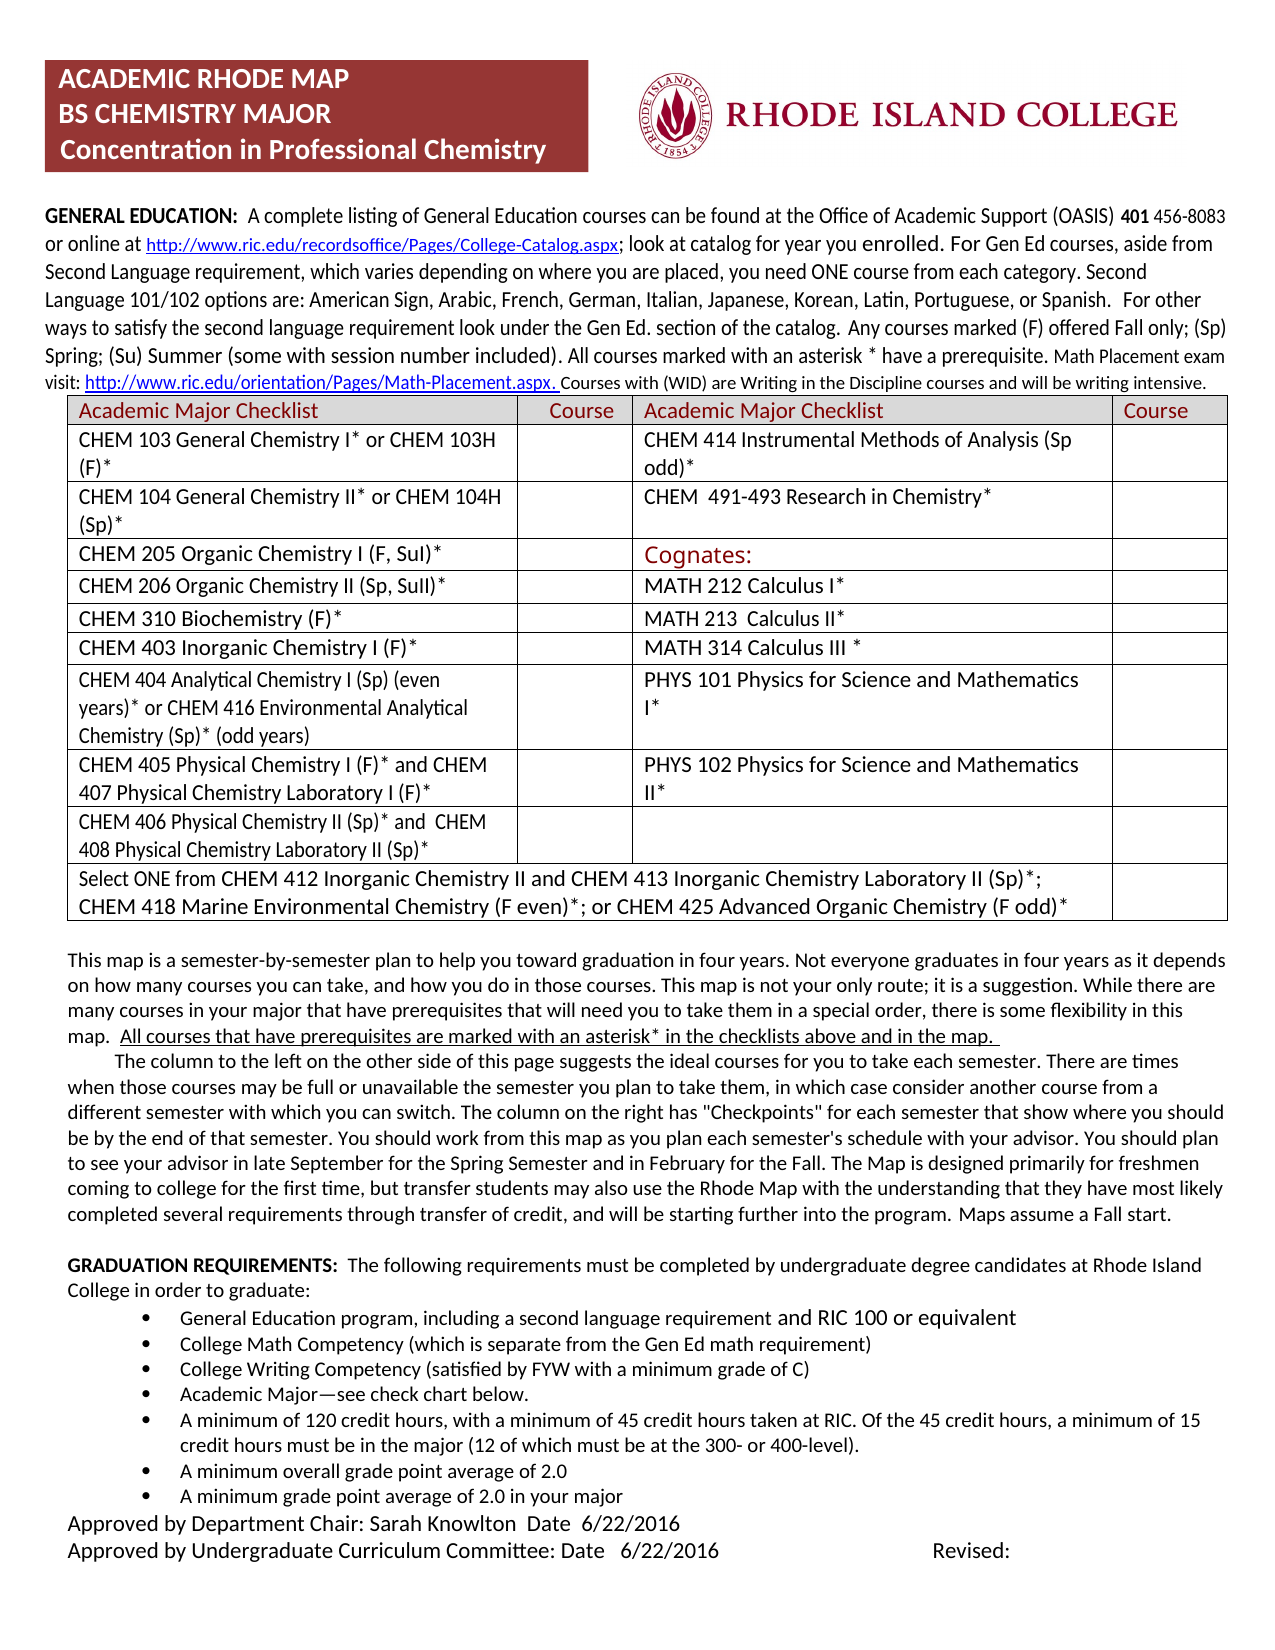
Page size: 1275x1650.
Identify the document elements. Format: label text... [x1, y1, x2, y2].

table_header This map is a semester-by-semester plan to help you toward graduation in four years. Not everyone graduates in four years as it depends on how many courses you can take, and how you do in those courses. This map is not your only route; it is a suggestion. While there are many courses in your major that have prerequisites that will need you to take them in a special order, there is some flexibility in this map. All courses that have prerequisites are marked with an asterisk* in the checklists above and in the map. The column to the left on the other side of this page suggests the ideal courses for you to take each semester. There are times when those courses may be full or unavailable the semester you plan to take them, in which case consider another course from a different semester with which you can switch. The column on the right has "Checkpoints" for each semester that show where you should be by the end of that semester. You should work from this map as you plan each semester's schedule with your advisor. You should plan to see your advisor in late September for the Spring Semester and in February for the Fall. The Map is designed primarily for freshmen coming to college for the first time, but transfer students may also use the Rhode Map with the understanding that they have most likely completed several requirements through transfer of credit, and will be starting further into the program. Maps assume a Fall start. GRADUATION REQUIREMENTS: The following requirements must be completed by undergraduate degree candidates at Rhode Island College in order to graduate: General Education program, including a second language requirement and RIC 100 or equivalent College Math Competency (which is separate from the Gen Ed math requirement) College Writing Competency (satisfied by FYW with a minimum grade of C) Academic Major—see check chart below. A minimum of 120 credit hours, with a minimum of 45 credit hours taken at RIC. Of the 45 credit hours, a minimum of 15 credit hours must be in the major (12 of which must be at the 300- or 400-level). A minimum overall grade point average of 2.0 A minimum grade point average of 2.0 in your major Approved by Department Chair: Sarah Knowlton Date 6/22/2016 Approved by Undergraduate Curriculum Committee: Date 6/22/2016 Revised: [56, 395, 1238, 1565]
picture [626, 60, 1188, 167]
text GENERAL EDUCATION: A complete listing of General Education courses can be found at the Office of Academic Support (OASIS) 401 456-8083 or online at http://www.ric.edu/recordsoffice/Pages/College-Catalog.aspx; look at catalog for year you enrolled. For Gen Ed courses, aside from Second Language requirement, which varies depending on where you are placed, you need ONE course from each category. Second Language 101/102 options are: American Sign, Arabic, French, German, Italian, Japanese, Korean, Latin, Portuguese, or Spanish. For other ways to satisfy the second language requirement look under the Gen Ed. section of the catalog. Any courses marked (F) offered Fall only; (Sp) Spring; (Su) Summer (some with session number included). All courses marked with an asterisk * have a prerequisite. Math Placement exam visit: http://www.ric.edu/orientation/Pages/Math-Placement.aspx. Courses with (WID) are Writing in the Discipline courses and will be writing intensive. [45, 201, 1230, 395]
